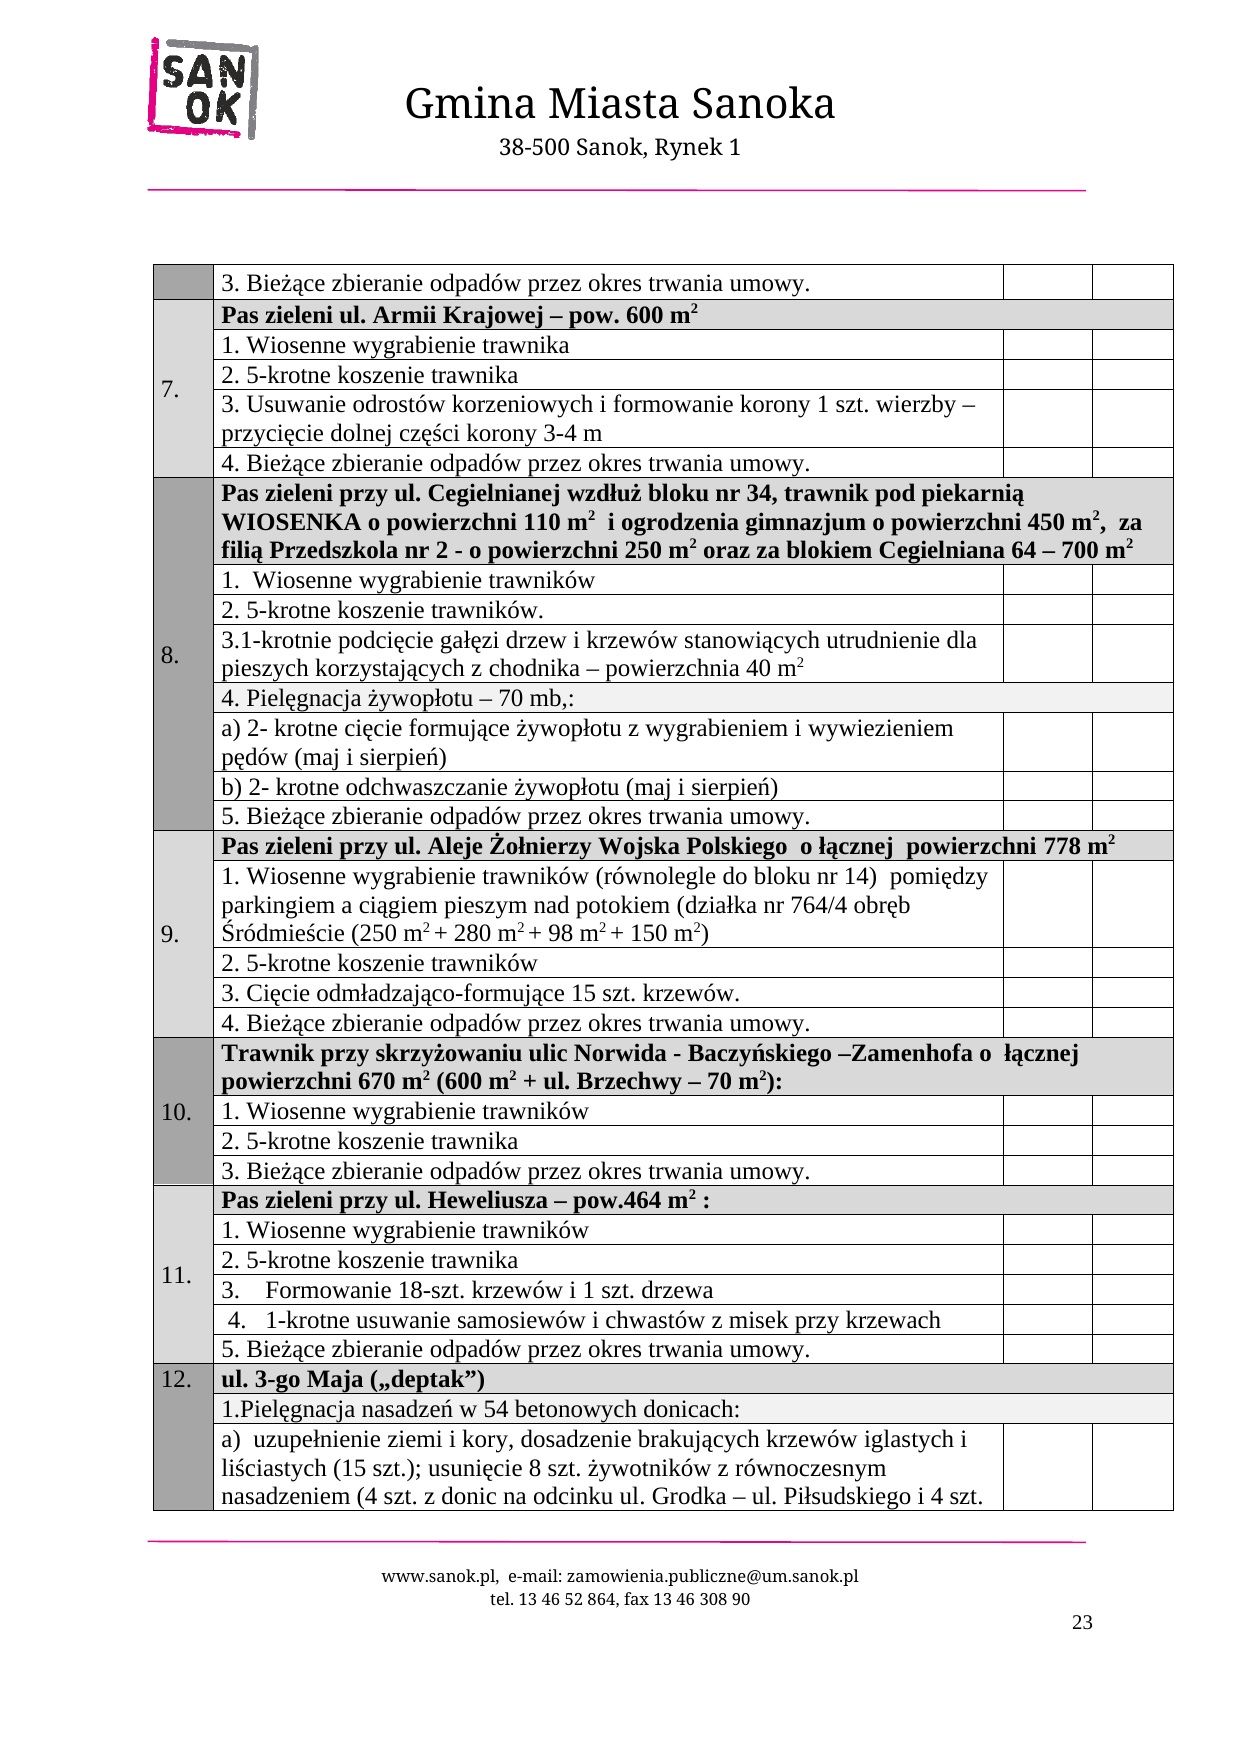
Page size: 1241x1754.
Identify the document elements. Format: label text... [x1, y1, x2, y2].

table_cell 8. [154, 478, 213, 830]
table_cell [1004, 330, 1092, 359]
table_cell [1004, 1156, 1092, 1184]
table_cell [1093, 772, 1173, 800]
table_cell [1004, 448, 1092, 477]
table_cell [1004, 1126, 1092, 1155]
table_cell [1093, 565, 1173, 594]
table_cell Pas zieleni przy ul. Cegielnianej wzdłuż bloku nr 34, trawnik pod piekarnią WIOSENKA o powierzchni 110 m2 i ogrodzenia gimnazjum o powierzchni 450 m2, za filią Przedszkola nr 2 - o powierzchni 250 m2 oraz za blokiem Cegielniana 64 – 700 m2 [214, 478, 1173, 564]
table_cell Trawnik przy skrzyżowaniu ulic Norwida - Baczyńskiego –Zamenhofa o łącznej powierzchni 670 m2 (600 m2 + ul. Brzechwy – 70 m2): [214, 1038, 1173, 1095]
table_cell [1004, 1245, 1092, 1274]
table_cell 7. [154, 300, 213, 477]
table_cell [1004, 390, 1092, 447]
table_cell 1. Wiosenne wygrabienie trawnika [214, 330, 1003, 359]
table_cell [1093, 625, 1173, 682]
table_cell 1-krotne usuwanie samosiewów i chwastów z misek przy krzewach [214, 1305, 1003, 1333]
table_cell 4. Bieżące zbieranie odpadów przez okres trwania umowy. [214, 448, 1003, 477]
table_cell 3. Usuwanie odrostów korzeniowych i formowanie korony 1 szt. wierzby – przycięcie dolnej części korony 3-4 m [214, 390, 1003, 447]
table_cell [1093, 448, 1173, 477]
table_cell ul. 3-go Maja („deptak”) [214, 1364, 1173, 1393]
table_cell 5. Bieżące zbieranie odpadów przez okres trwania umowy. [214, 1335, 1003, 1363]
table_cell 1. Wiosenne wygrabienie trawników (równolegle do bloku nr 14) pomiędzy parkingiem a ciągiem pieszym nad potokiem (działka nr 764/4 obręb Śródmieście (250 m2 + 280 m2 + 98 m2 + 150 m2) [214, 861, 1003, 947]
table_cell 1. Wiosenne wygrabienie trawników [214, 1215, 1003, 1244]
table_cell [1004, 1215, 1092, 1244]
table_cell 10. [154, 1038, 213, 1184]
table_cell [1004, 978, 1092, 1007]
table_cell [1093, 861, 1173, 947]
table_cell 3. Cięcie odmładzająco-formujące 15 szt. krzewów. [214, 978, 1003, 1007]
table_cell 3.1-krotnie podcięcie gałęzi drzew i krzewów stanowiących utrudnienie dla pieszych korzystających z chodnika – powierzchnia 40 m2 [214, 625, 1003, 682]
table_cell [1093, 948, 1173, 977]
table_cell [1093, 1275, 1173, 1304]
table_cell [1004, 565, 1092, 594]
table_cell 1.Pielęgnacja nasadzeń w 54 betonowych donicach: [214, 1394, 1173, 1423]
table_cell [1004, 948, 1092, 977]
table_cell a) 2- krotne cięcie formujące żywopłotu z wygrabieniem i wywiezieniem pędów (maj i sierpień) [214, 713, 1003, 771]
table_cell [1093, 1156, 1173, 1184]
table_cell [1004, 861, 1092, 947]
table_cell [1093, 1096, 1173, 1125]
table_cell Pas zieleni ul. Armii Krajowej – pow. 600 m2 [214, 300, 1173, 329]
table_cell [1093, 1245, 1173, 1274]
table_cell 9. [154, 831, 213, 1037]
table_cell [1093, 595, 1173, 624]
table_cell [1004, 801, 1092, 830]
table_cell [1004, 360, 1092, 388]
table_cell [1004, 1096, 1092, 1125]
table_cell 2. 5-krotne koszenie trawników. [214, 595, 1003, 624]
table_cell b) 2- krotne odchwaszczanie żywopłotu (maj i sierpień) [214, 772, 1003, 800]
table_cell [1004, 1335, 1092, 1363]
table_cell 2. 5-krotne koszenie trawnika [214, 1245, 1003, 1274]
table_cell 2. 5-krotne koszenie trawników [214, 948, 1003, 977]
table_cell [1004, 1008, 1092, 1037]
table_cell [214, 1424, 1003, 1510]
table_cell [1093, 330, 1173, 359]
table_cell 3. Bieżące zbieranie odpadów przez okres trwania umowy. [214, 1156, 1003, 1184]
table_cell [1093, 978, 1173, 1007]
table_cell 5. Bieżące zbieranie odpadów przez okres trwania umowy. [214, 801, 1003, 830]
picture [147, 37, 259, 140]
table_cell [1093, 1305, 1173, 1333]
table_cell Pas zieleni przy ul. Aleje Żołnierzy Wojska Polskiego o łącznej powierzchni 778 m2 [214, 831, 1173, 860]
table_cell [1004, 1275, 1092, 1304]
table_cell 4. Bieżące zbieranie odpadów przez okres trwania umowy. [214, 1008, 1003, 1037]
table_cell 11. [154, 1186, 213, 1363]
table_cell [1093, 390, 1173, 447]
table_cell [1004, 625, 1092, 682]
table_cell [1093, 801, 1173, 830]
table_cell [1093, 1335, 1173, 1363]
table_cell 2. 5-krotne koszenie trawnika [214, 1126, 1003, 1155]
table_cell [214, 265, 1003, 299]
table_cell [1004, 265, 1092, 299]
table_cell [1004, 713, 1092, 771]
table_cell [1093, 360, 1173, 388]
table_cell [1004, 1424, 1092, 1510]
table_cell [1004, 595, 1092, 624]
table_cell [1093, 1424, 1173, 1510]
table_cell Formowanie 18-szt. krzewów i 1 szt. drzewa [214, 1275, 1003, 1304]
table_cell Pas zieleni przy ul. Heweliusza – pow.464 m2 : [214, 1186, 1173, 1214]
table_cell 1. Wiosenne wygrabienie trawników [214, 565, 1003, 594]
table_cell [1093, 1215, 1173, 1244]
table_cell 2. 5-krotne koszenie trawnika [214, 360, 1003, 388]
table_cell [1004, 772, 1092, 800]
table_cell 1. Wiosenne wygrabienie trawników [214, 1096, 1003, 1125]
table_cell [1004, 1305, 1092, 1333]
table_cell 4. Pielęgnacja żywopłotu – 70 mb,: [214, 683, 1173, 712]
table_cell [1093, 1008, 1173, 1037]
table_cell 12. [154, 1364, 213, 1510]
table_cell [1093, 1126, 1173, 1155]
table_cell [1093, 265, 1173, 299]
table_cell [1093, 713, 1173, 771]
